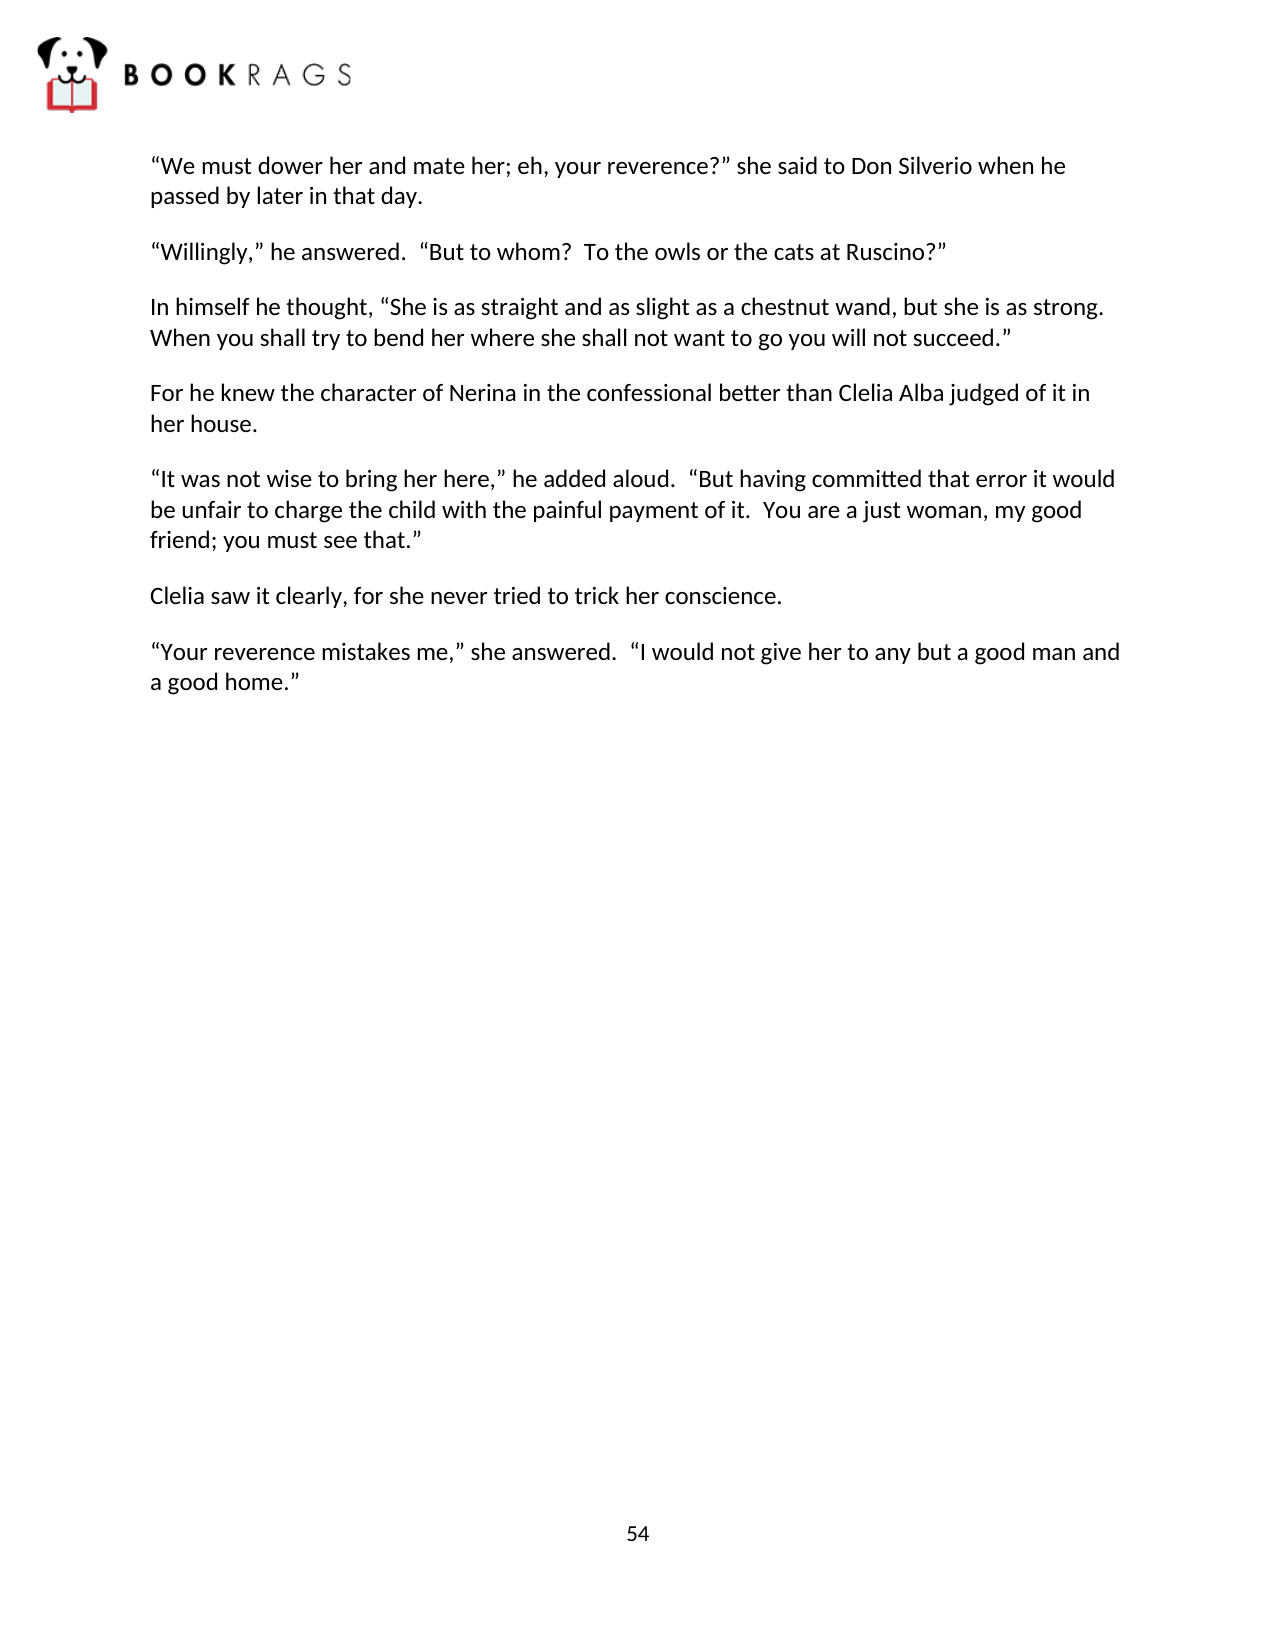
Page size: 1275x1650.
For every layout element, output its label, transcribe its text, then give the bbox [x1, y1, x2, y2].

text In himself he thought, “She is as straight and as slight as a chestnut wand, but she is as strong. When you shall try to bend her where she shall not want to go you will not succeed.” [150, 292, 1125, 353]
text For he knew the character of Nerina in the confessional better than Clelia Alba judged of it in her house. [150, 378, 1125, 439]
text “It was not wise to bring her here,” he added aloud. “But having committed that error it would be unfair to charge the child with the painful payment of it. You are a just woman, my good friend; you must see that.” [150, 464, 1125, 555]
picture [37, 37, 351, 113]
text Clelia saw it clearly, for she never tried to trick her conscience. [150, 580, 1125, 611]
text “Your reverence mistakes me,” she answered. “I would not give her to any but a good man and a good home.” [150, 636, 1125, 697]
text “We must dower her and mate her; eh, your reverence?” she said to Don Silverio when he passed by later in that day. [150, 150, 1125, 211]
text “Willingly,” he answered. “But to whom? To the owls or the cats at Ruscino?” [150, 236, 1125, 267]
